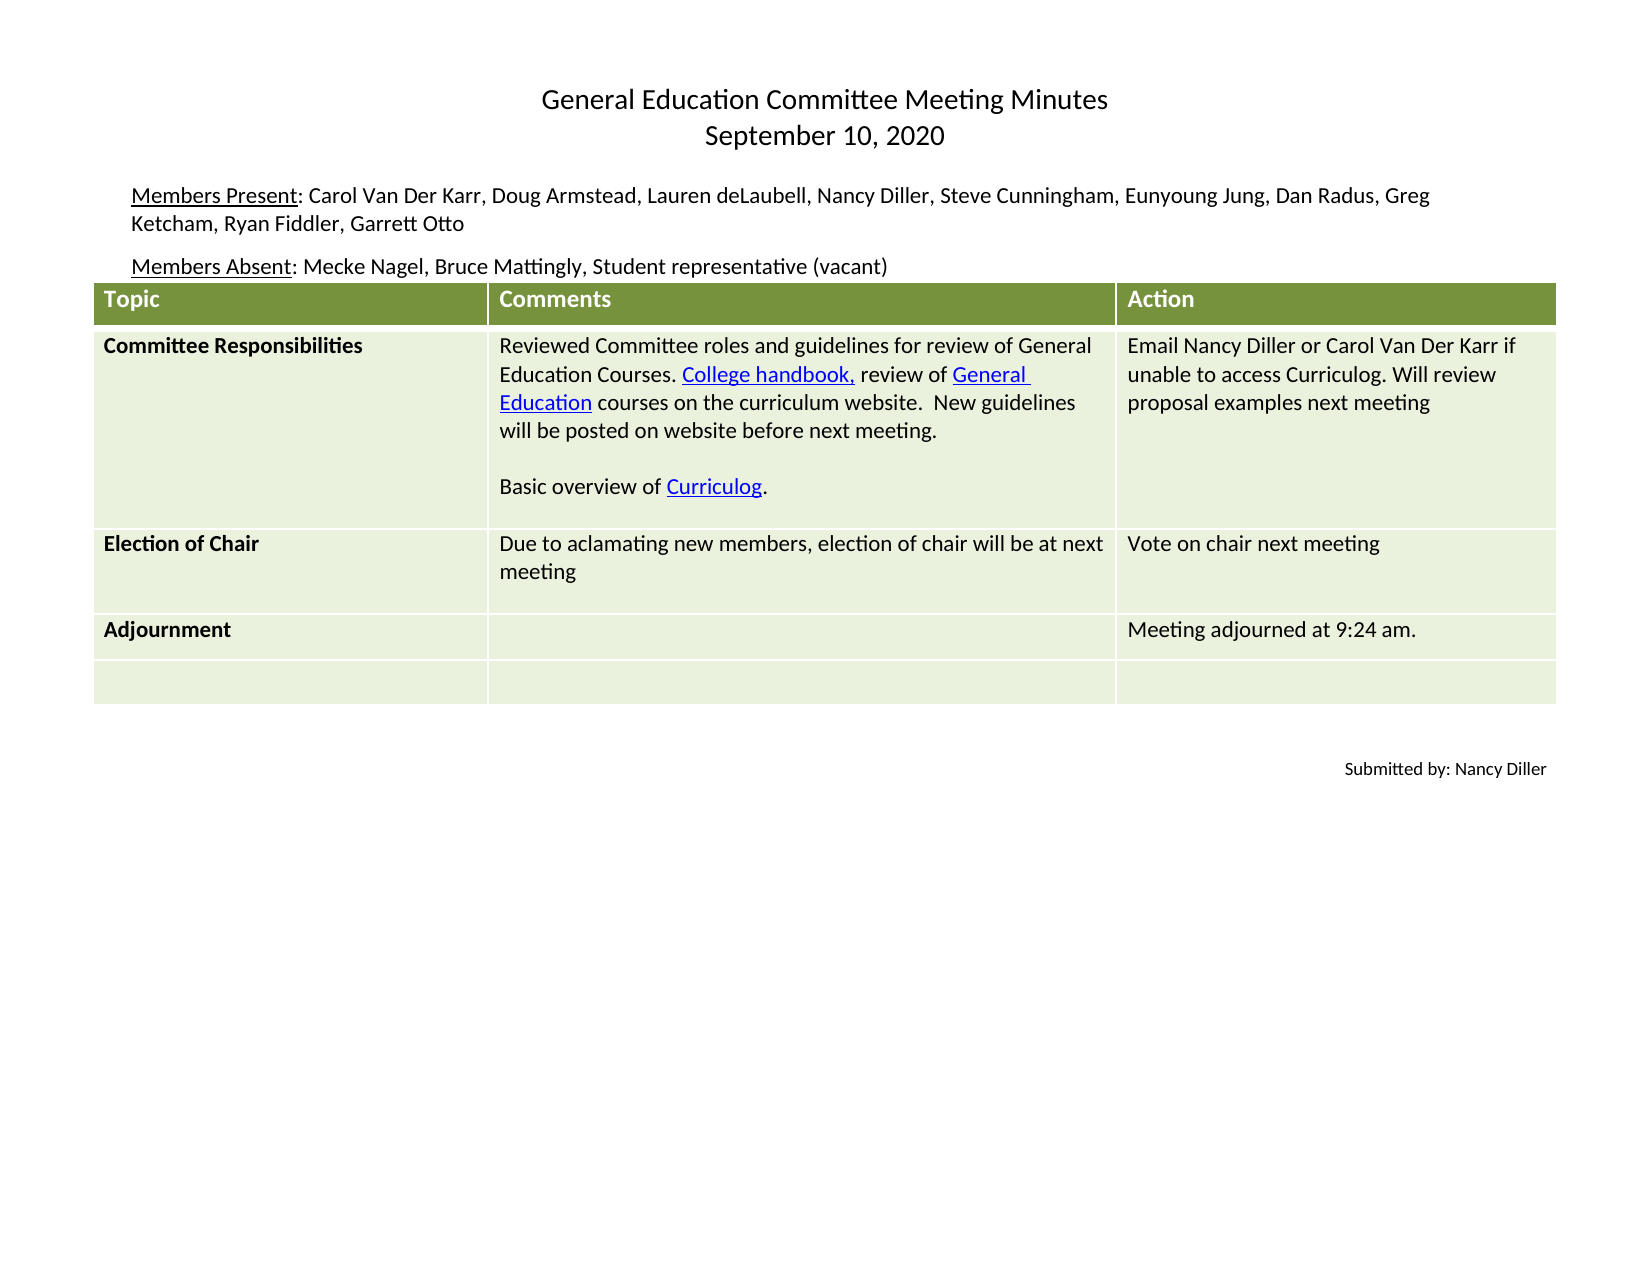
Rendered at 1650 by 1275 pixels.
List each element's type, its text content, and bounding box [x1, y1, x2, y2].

table_cell Vote on chair next meeting [1117, 530, 1556, 613]
table_cell [489, 661, 1115, 704]
table_cell Election of Chair [94, 530, 487, 613]
table_cell Email Nancy Diller or Carol Van Der Karr if unable to access Curriculog. Will review proposal examples next meeting [1117, 332, 1556, 528]
table_header Comments [489, 283, 1115, 325]
table_cell Meeting adjourned at 9:24 am. [1117, 615, 1556, 659]
table_cell Adjournment [94, 615, 487, 659]
table_cell [489, 615, 1115, 659]
text General Education Committee Meeting Minutes [150, 81, 1500, 117]
table_cell Reviewed Committee roles and guidelines for review of General Education Courses. College handbook, review of General Education courses on the curriculum website. New guidelines will be posted on website before next meeting. Basic overview of Curriculog. [489, 332, 1115, 528]
text Members Present: Carol Van Der Karr, Doug Armstead, Lauren deLaubell, Nancy Diller, Steve Cunningham, Eunyoung Jung, Dan Radus, Greg Ketcham, Ryan Fiddler, Garrett Otto [131, 181, 1500, 237]
table_header Action [1117, 283, 1556, 325]
table_cell Committee Responsibilities [94, 332, 487, 528]
text Members Absent: Mecke Nagel, Bruce Mattingly, Student representative (vacant) [131, 253, 1500, 281]
table_cell [1117, 661, 1556, 704]
text September 10, 2020 [150, 117, 1500, 152]
text Submitted by: Nancy Diller [150, 757, 1547, 780]
table_header Topic [94, 283, 487, 325]
table_cell Due to aclamating new members, election of chair will be at next meeting [489, 530, 1115, 613]
table_cell [94, 661, 487, 704]
